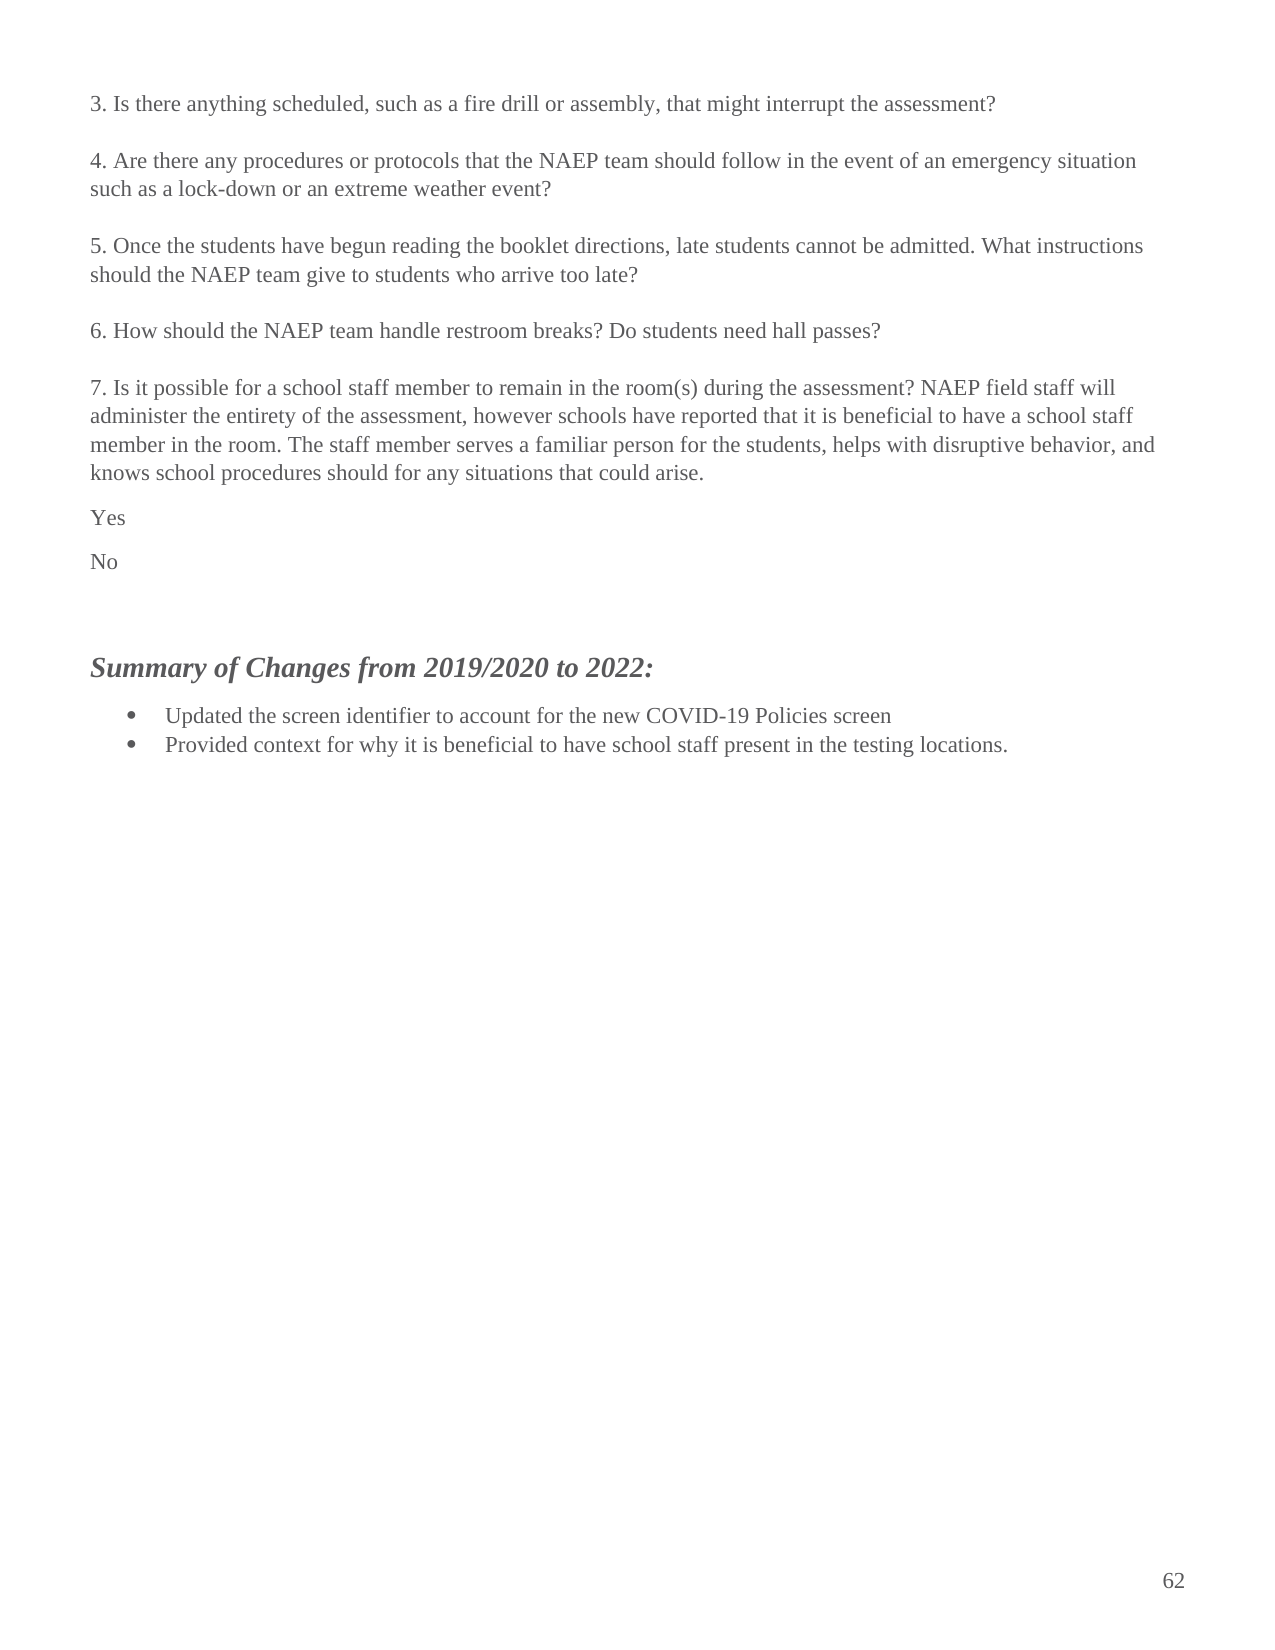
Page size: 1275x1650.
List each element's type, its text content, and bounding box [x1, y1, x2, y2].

text Summary of Changes from 2019/2020 to 2022: [90, 650, 1185, 683]
text 3. Is there anything scheduled, such as a fire drill or assembly, that might interrupt the assessment? [90, 90, 1185, 116]
text 5. Once the students have begun reading the booklet directions, late students cannot be admitted. What instructions should the NAEP team give to students who arrive too late? [90, 232, 1185, 287]
list Provided context for why it is beneficial to have school staff present in the testing locations. [127, 731, 1185, 757]
text 6. How should the NAEP team handle restroom breaks? Do students need hall passes? [90, 317, 1185, 344]
text 4. Are there any procedures or protocols that the NAEP team should follow in the event of an emergency situation such as a lock-down or an extreme weather event? [90, 147, 1185, 202]
text No [90, 548, 1185, 575]
text 7. Is it possible for a school staff member to remain in the room(s) during the assessment? NAEP field staff will administer the entirety of the assessment, however schools have reported that it is beneficial to have a school staff member in the room. The staff member serves a familiar person for the students, helps with disruptive behavior, and knows school procedures should for any situations that could arise. [90, 374, 1185, 485]
list Updated the screen identifier to account for the new COVID-19 Policies screen [127, 702, 1185, 729]
text Yes [90, 503, 1185, 530]
